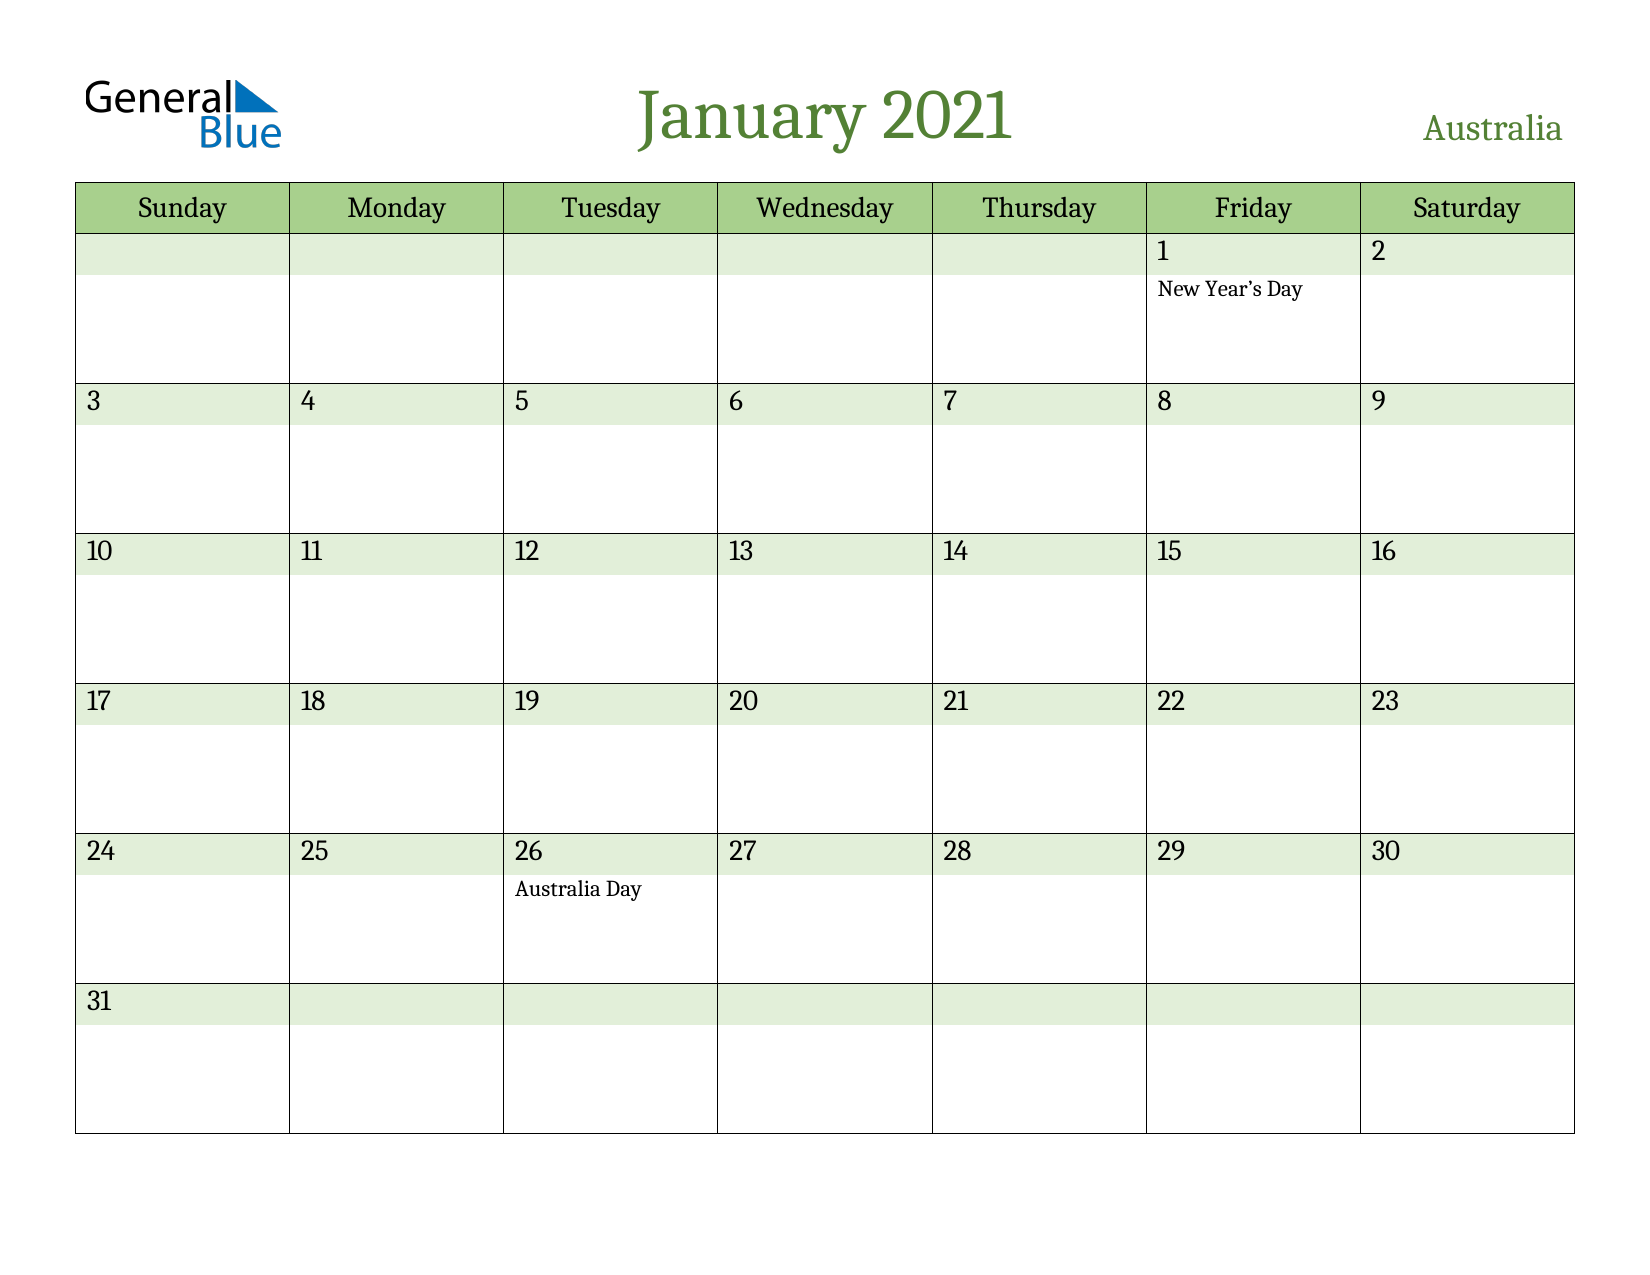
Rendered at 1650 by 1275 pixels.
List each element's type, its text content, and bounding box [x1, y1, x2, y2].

table_cell [76, 425, 289, 533]
table_cell 16 [1361, 534, 1574, 575]
table_cell 26 [504, 834, 717, 875]
table_cell [76, 725, 289, 833]
table_cell [718, 425, 932, 533]
table_cell [1361, 1025, 1574, 1133]
table_cell [290, 984, 503, 1025]
table_cell 25 [290, 834, 503, 875]
table_cell Tuesday [504, 183, 717, 233]
table_cell [718, 725, 932, 833]
table_cell [1361, 725, 1574, 833]
table_cell 21 [933, 684, 1146, 725]
table_cell [290, 575, 503, 683]
table_cell 17 [76, 684, 289, 725]
table_cell Friday [1147, 183, 1360, 233]
table_cell [933, 875, 1146, 983]
table_cell 28 [933, 834, 1146, 875]
table_cell [76, 275, 289, 383]
table_cell 2 [1361, 234, 1574, 275]
table_cell [718, 1025, 932, 1133]
table_cell [1361, 425, 1574, 533]
table_cell [718, 234, 932, 275]
table_cell 3 [76, 384, 289, 425]
table_cell [718, 984, 932, 1025]
table_cell [290, 275, 503, 383]
table_cell [290, 725, 503, 833]
picture [86, 80, 281, 148]
table_cell [76, 875, 289, 983]
table_cell [718, 275, 932, 383]
table_cell [504, 1025, 717, 1133]
table_cell [933, 234, 1146, 275]
table_cell Sunday [76, 183, 289, 233]
table_cell [1147, 875, 1360, 983]
table_cell [290, 234, 503, 275]
table_cell 9 [1361, 384, 1574, 425]
table_cell [290, 1025, 503, 1133]
table_cell 29 [1147, 834, 1360, 875]
table_cell [76, 1025, 289, 1133]
table_cell [76, 234, 289, 275]
table_cell New Year’s Day [1147, 275, 1360, 383]
table_cell [1147, 1025, 1360, 1133]
table_cell [933, 1025, 1146, 1133]
table_cell [933, 984, 1146, 1025]
table_cell Monday [290, 183, 503, 233]
table_cell [504, 984, 717, 1025]
table_cell 23 [1361, 684, 1574, 725]
table_cell [504, 575, 717, 683]
table_cell 6 [718, 384, 932, 425]
table_cell 11 [290, 534, 503, 575]
table_cell 12 [504, 534, 717, 575]
table_cell [933, 425, 1146, 533]
table_cell Wednesday [718, 183, 932, 233]
table_cell [290, 875, 503, 983]
table_cell 27 [718, 834, 932, 875]
table_cell [718, 875, 932, 983]
table_cell 24 [76, 834, 289, 875]
table_cell [1147, 984, 1360, 1025]
table_cell [76, 575, 289, 683]
table_cell 10 [76, 534, 289, 575]
table_cell 14 [933, 534, 1146, 575]
table_cell [1147, 425, 1360, 533]
table_cell 1 [1147, 234, 1360, 275]
table_header [76, 75, 503, 182]
table_cell 8 [1147, 384, 1360, 425]
table_cell [933, 725, 1146, 833]
table_cell Australia Day [504, 875, 717, 983]
table_cell [504, 425, 717, 533]
table_cell 31 [76, 984, 289, 1025]
table_cell [290, 425, 503, 533]
table_cell 13 [718, 534, 932, 575]
table_cell [1361, 875, 1574, 983]
table_cell 20 [718, 684, 932, 725]
table_cell [1361, 575, 1574, 683]
table_cell [933, 275, 1146, 383]
table_cell Thursday [933, 183, 1146, 233]
table_cell [504, 234, 717, 275]
table_cell [504, 725, 717, 833]
table_cell 5 [504, 384, 717, 425]
table_cell 19 [504, 684, 717, 725]
table_cell 22 [1147, 684, 1360, 725]
table_cell 30 [1361, 834, 1574, 875]
table_cell Saturday [1361, 183, 1574, 233]
table_cell 18 [290, 684, 503, 725]
table_cell [933, 575, 1146, 683]
table_cell 7 [933, 384, 1146, 425]
table_cell [1147, 575, 1360, 683]
table_header Australia [1146, 75, 1574, 182]
table_cell [718, 575, 932, 683]
table_cell 4 [290, 384, 503, 425]
table_header January 2021 [504, 75, 1146, 182]
table_cell [504, 275, 717, 383]
table_cell [1361, 275, 1574, 383]
table_cell [1147, 725, 1360, 833]
table_cell [1361, 984, 1574, 1025]
table_cell 15 [1147, 534, 1360, 575]
